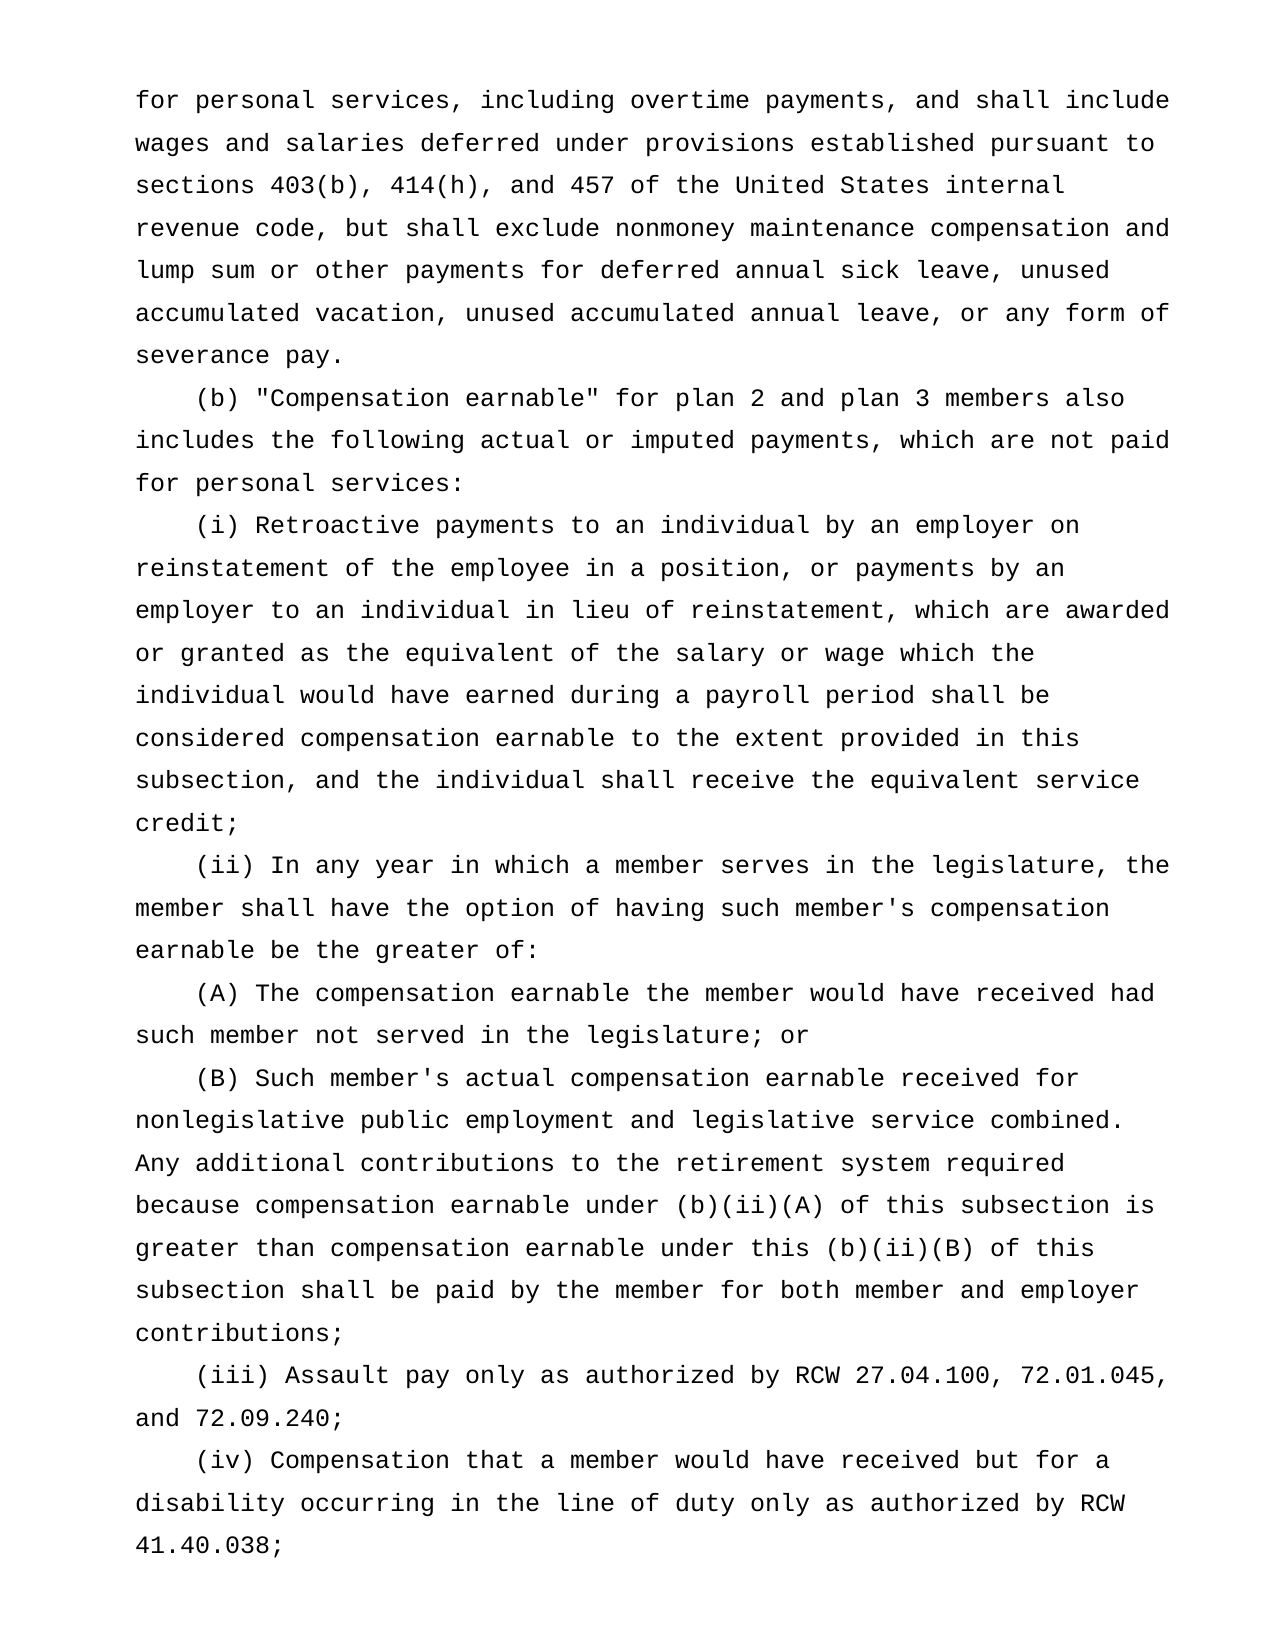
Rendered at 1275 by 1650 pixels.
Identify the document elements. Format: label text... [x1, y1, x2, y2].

text (iv) Compensation that a member would have received but for a disability occurring in the line of duty only as authorized by RCW 41.40.038; [135, 1435, 1170, 1562]
text (b) "Compensation earnable" for plan 2 and plan 3 members also includes the following actual or imputed payments, which are not paid for personal services: [135, 372, 1170, 500]
text (B) Such member's actual compensation earnable received for nonlegislative public employment and legislative service combined. Any additional contributions to the retirement system required because compensation earnable under (b)(ii)(A) of this subsection is greater than compensation earnable under this (b)(ii)(B) of this subsection shall be paid by the member for both member and employer contributions; [135, 1052, 1170, 1350]
text (A) The compensation earnable the member would have received had such member not served in the legislature; or [135, 967, 1170, 1052]
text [135, 75, 1170, 372]
text (iii) Assault pay only as authorized by RCW 27.04.100, 72.01.045, and 72.09.240; [135, 1350, 1170, 1435]
text (i) Retroactive payments to an individual by an employer on reinstatement of the employee in a position, or payments by an employer to an individual in lieu of reinstatement, which are awarded or granted as the equivalent of the salary or wage which the individual would have earned during a payroll period shall be considered compensation earnable to the extent provided in this subsection, and the individual shall receive the equivalent service credit; [135, 500, 1170, 840]
text (ii) In any year in which a member serves in the legislature, the member shall have the option of having such member's compensation earnable be the greater of: [135, 840, 1170, 967]
